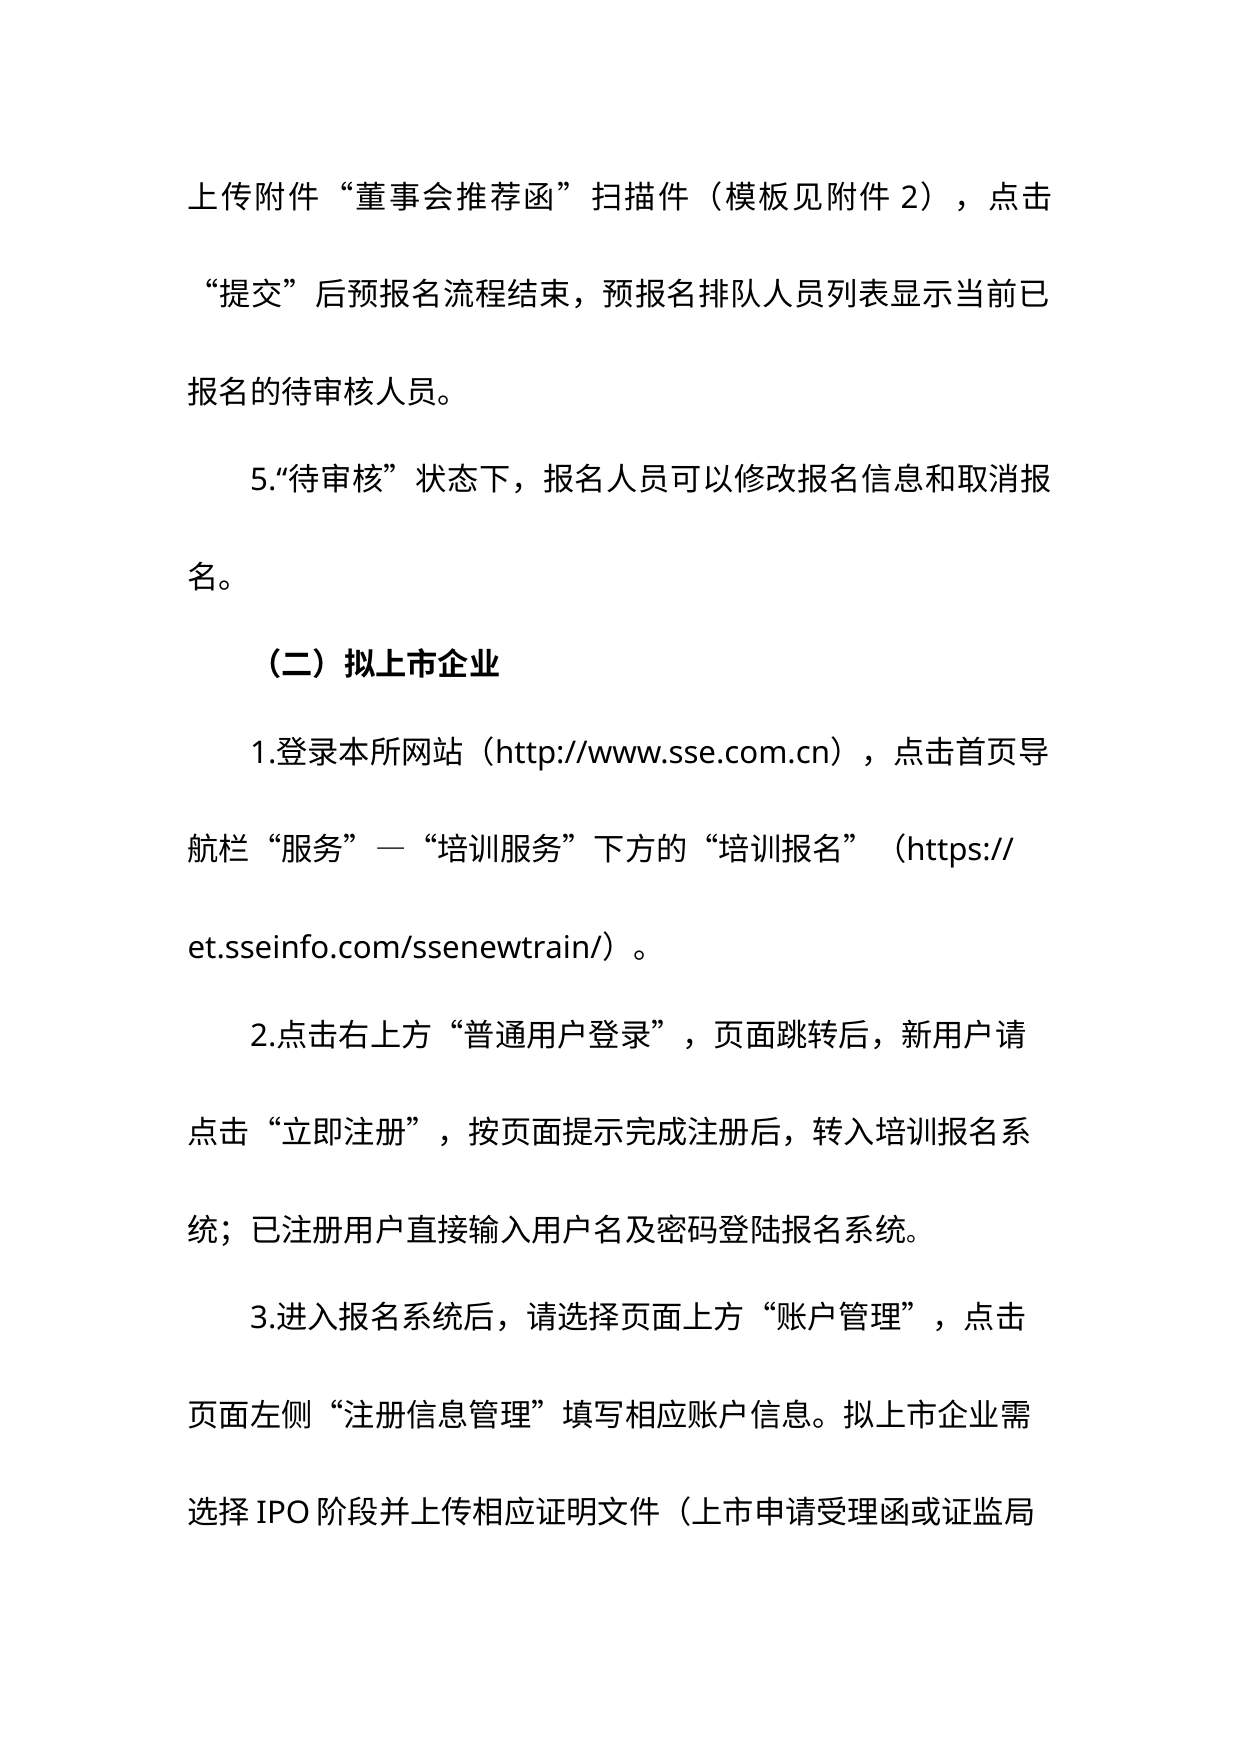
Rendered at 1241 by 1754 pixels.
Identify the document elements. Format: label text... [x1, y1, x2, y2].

text 5.“待审核”状态下，报名人员可以修改报名信息和取消报名。 [187, 444, 1053, 607]
text 2.点击右上方“普通用户登录”，页面跳转后，新用户请点击“立即注册”，按页面提示完成注册后，转入培训报名系统；已注册用户直接输入用户名及密码登陆报名系统。 [187, 1000, 1053, 1260]
text （二）拟上市企业 [187, 630, 1053, 695]
text 1.登录本所网站（http://www.sse.com.cn），点击首页导航栏“服务”—“培训服务”下方的“培训报名”（https://et.sseinfo.com/ssenewtrain/）。 [187, 717, 1053, 977]
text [187, 1283, 1053, 1543]
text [187, 162, 1053, 422]
